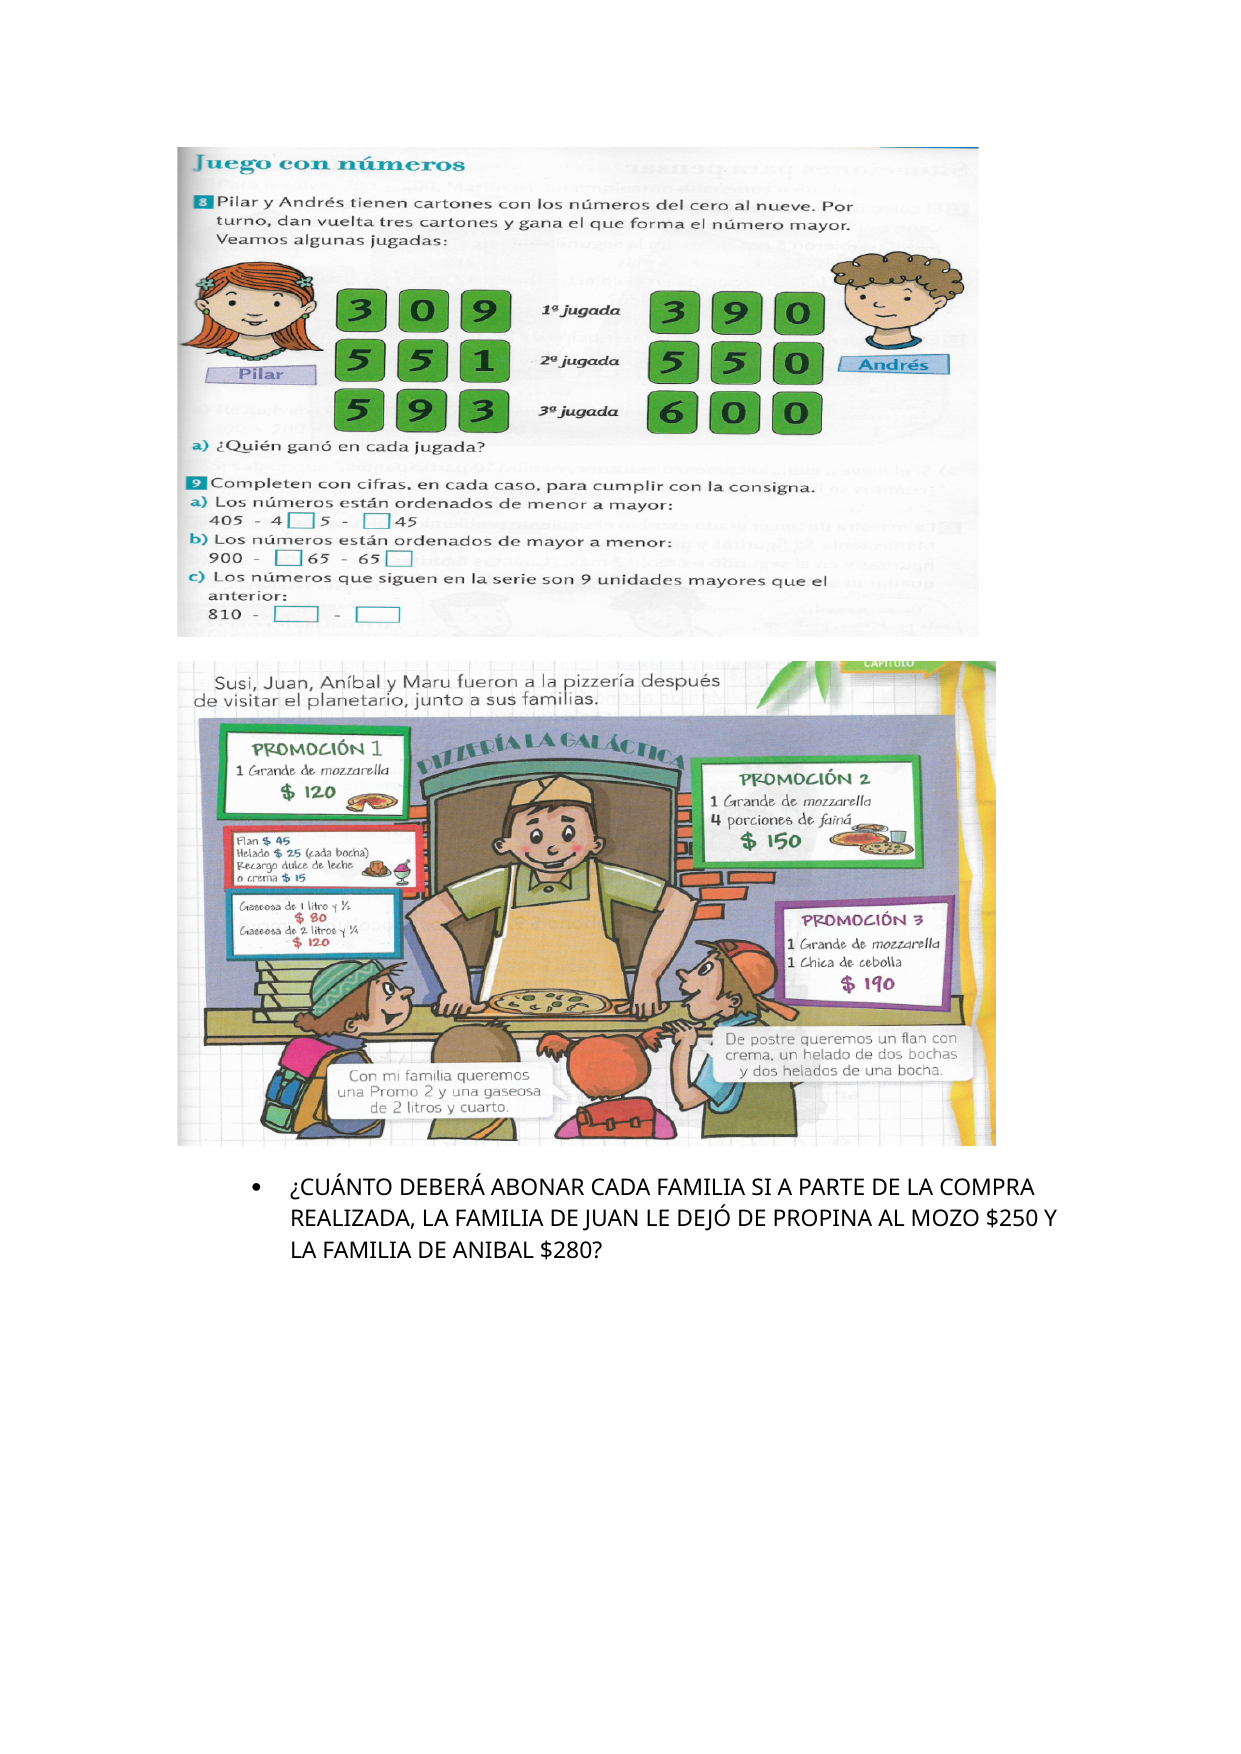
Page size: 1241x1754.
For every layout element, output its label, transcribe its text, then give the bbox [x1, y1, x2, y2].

picture [177, 147, 979, 637]
list ¿CUÁNTO DEBERÁ ABONAR CADA FAMILIA SI A PARTE DE LA COMPRA REALIZADA, LA FAMILIA DE JUAN LE DEJÓ DE PROPINA AL MOZO $250 Y LA FAMILIA DE ANIBAL $280? [252, 1171, 1063, 1265]
picture [177, 661, 996, 1146]
